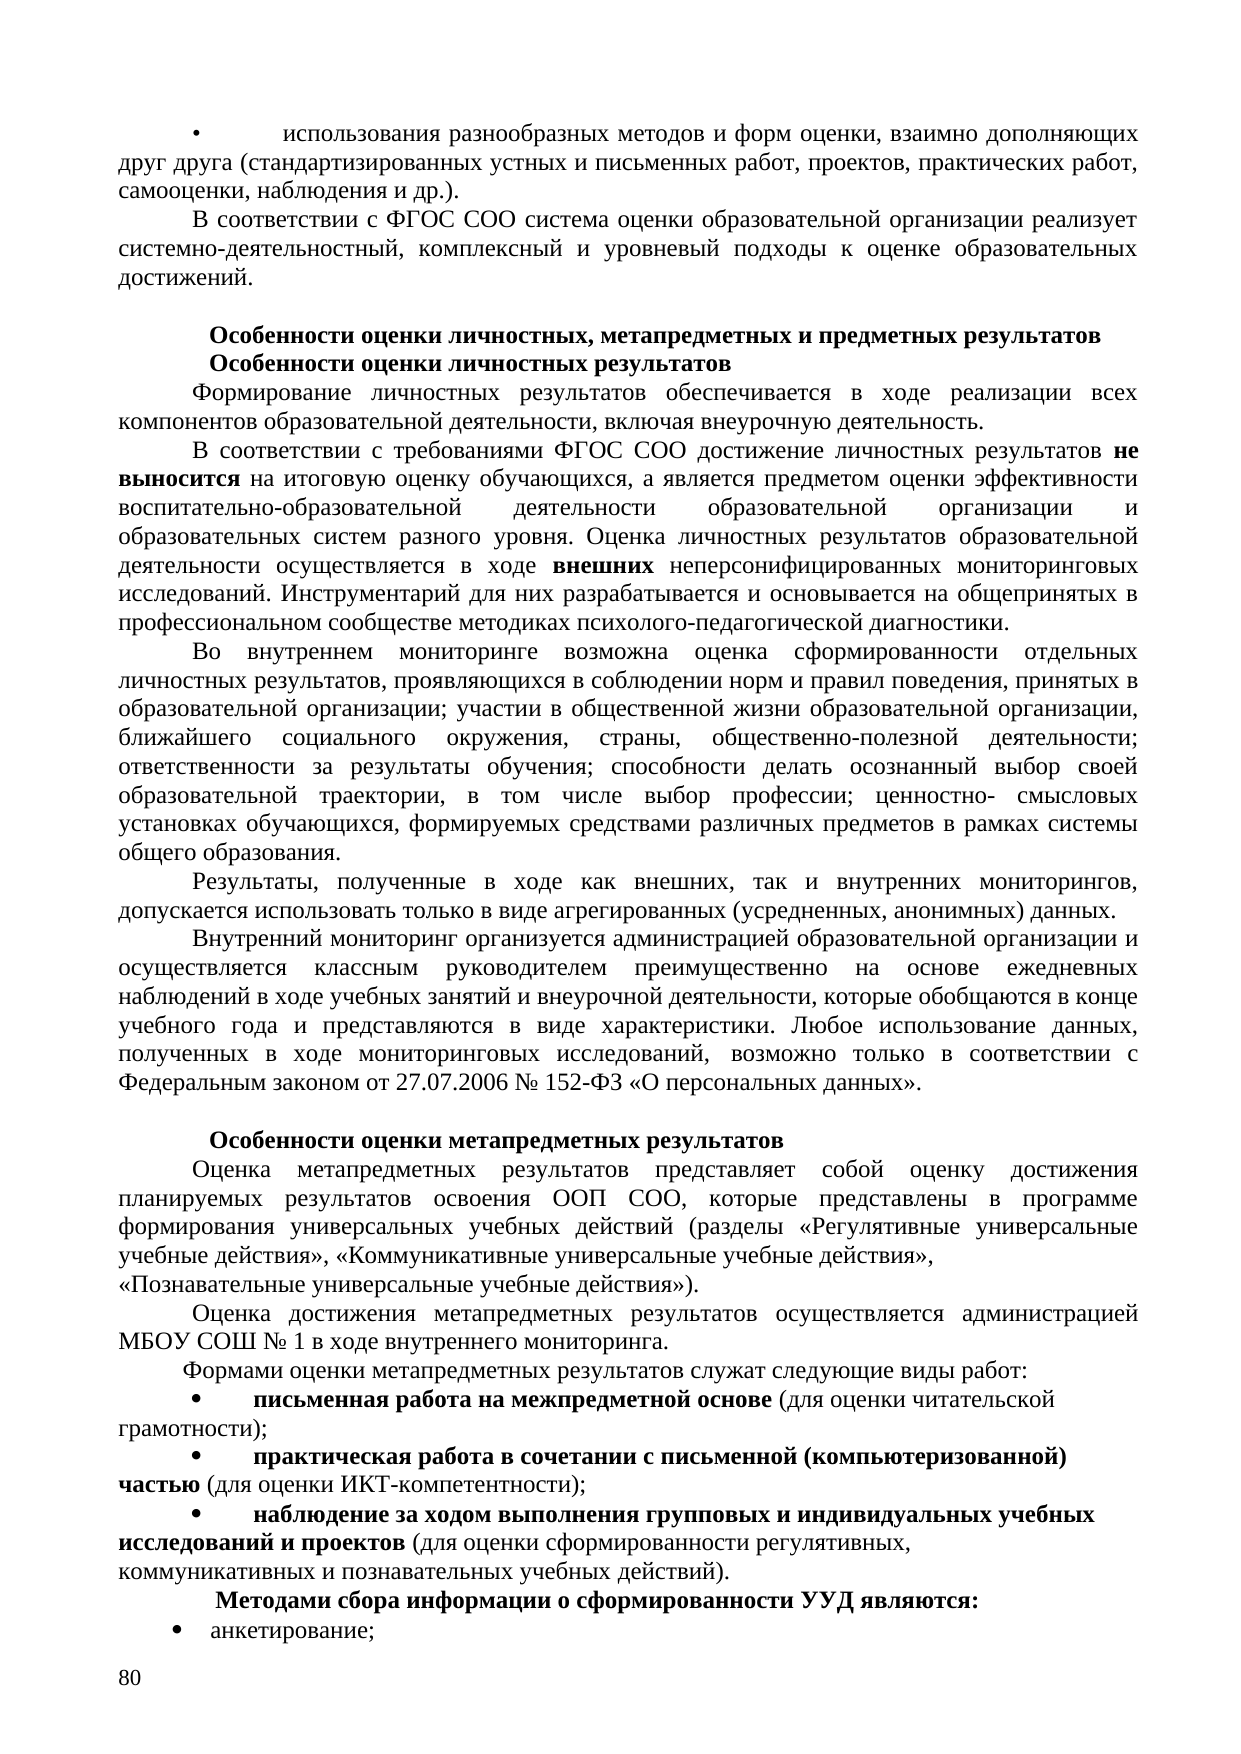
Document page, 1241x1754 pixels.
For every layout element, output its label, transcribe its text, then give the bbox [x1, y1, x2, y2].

list письменная работа на межпредметной основе (для оценки читательской грамотности); [118, 1384, 1069, 1441]
text Формами оценки метапредметных результатов служат следующие виды работ: [182, 1355, 1152, 1384]
text Внутренний мониторинг организуется администрацией образовательной организации и осуществляется классным руководителем преимущественно на основе ежедневных наблюдений в ходе учебных занятий и внеурочной деятельности, которые обобщаются в конце учебного года и представляются в виде характеристики. Любое использование данных, полученных в ходе мониторинговых исследований, возможно только в соответствии с Федеральным законом от 27.07.2006 № 152-ФЗ «О персональных данных». [118, 923, 1139, 1096]
list практическая работа в сочетании с письменной (компьютеризованной) частью (для оценки ИКТ-компетентности); [118, 1443, 1081, 1498]
subtitle Методами сбора информации о сформированности УУД являются: [215, 1585, 1152, 1614]
text Оценка метапредметных результатов представляет собой оценку достижения планируемых результатов освоения ООП СОО, которые представлены в программе формирования универсальных учебных действий (разделы «Регулятивные универсальные учебные действия», «Коммуникативные универсальные учебные действия», [118, 1154, 1138, 1269]
text «Познавательные универсальные учебные действия»). [118, 1269, 1152, 1298]
text Формирование личностных результатов обеспечивается в ходе реализации всех компонентов образовательной деятельности, включая внеурочную деятельность. [118, 377, 1138, 435]
text В соответствии с требованиями ФГОС СОО достижение личностных результатов не выносится на итоговую оценку обучающихся, а является предметом оценки эффективности воспитательно-образовательной деятельности образовательной организации и образовательных систем разного уровня. Оценка личностных результатов образовательной деятельности осуществляется в ходе внешних неперсонифицированных мониторинговых исследований. Инструментарий для них разрабатывается и основывается на общепринятых в профессиональном сообществе методиках психолого-педагогической диагностики. [118, 435, 1139, 636]
list использования разнообразных методов и форм оценки, взаимно дополняющих друг друга (стандартизированных устных и письменных работ, проектов, практических работ, самооценки, наблюдения и др.). [118, 118, 1139, 204]
subtitle Особенности оценки метапредметных результатов [209, 1125, 1152, 1154]
text Результаты, полученные в ходе как внешних, так и внутренних мониторингов, допускается использовать только в виде агрегированных (усредненных, анонимных) данных. [118, 866, 1139, 923]
subtitle Особенности оценки личностных, метапредметных и предметных результатов Особенности оценки личностных результатов [209, 320, 1117, 377]
list наблюдение за ходом выполнения групповых и индивидуальных учебных исследований и проектов (для оценки сформированности регулятивных, коммуникативных и познавательных учебных действий). [118, 1499, 1109, 1585]
text Оценка достижения метапредметных результатов осуществляется администрацией МБОУ СОШ № 1 в ходе внутреннего мониторинга. [118, 1298, 1139, 1355]
text Во внутреннем мониторинге возможна оценка сформированности отдельных личностных результатов, проявляющихся в соблюдении норм и правил поведения, принятых в образовательной организации; участии в общественной жизни образовательной организации, ближайшего социального окружения, страны, общественно-полезной деятельности; ответственности за результаты обучения; способности делать осознанный выбор своей образовательной траектории, в том числе выбор профессии; ценностно- смысловых установках обучающихся, формируемых средствами различных предметов в рамках системы общего образования. [118, 636, 1139, 866]
list анкетирование; [173, 1614, 1152, 1644]
text В соответствии с ФГОС СОО система оценки образовательной организации реализует системно-деятельностный, комплексный и уровневый подходы к оценке образовательных достижений. [118, 204, 1138, 291]
